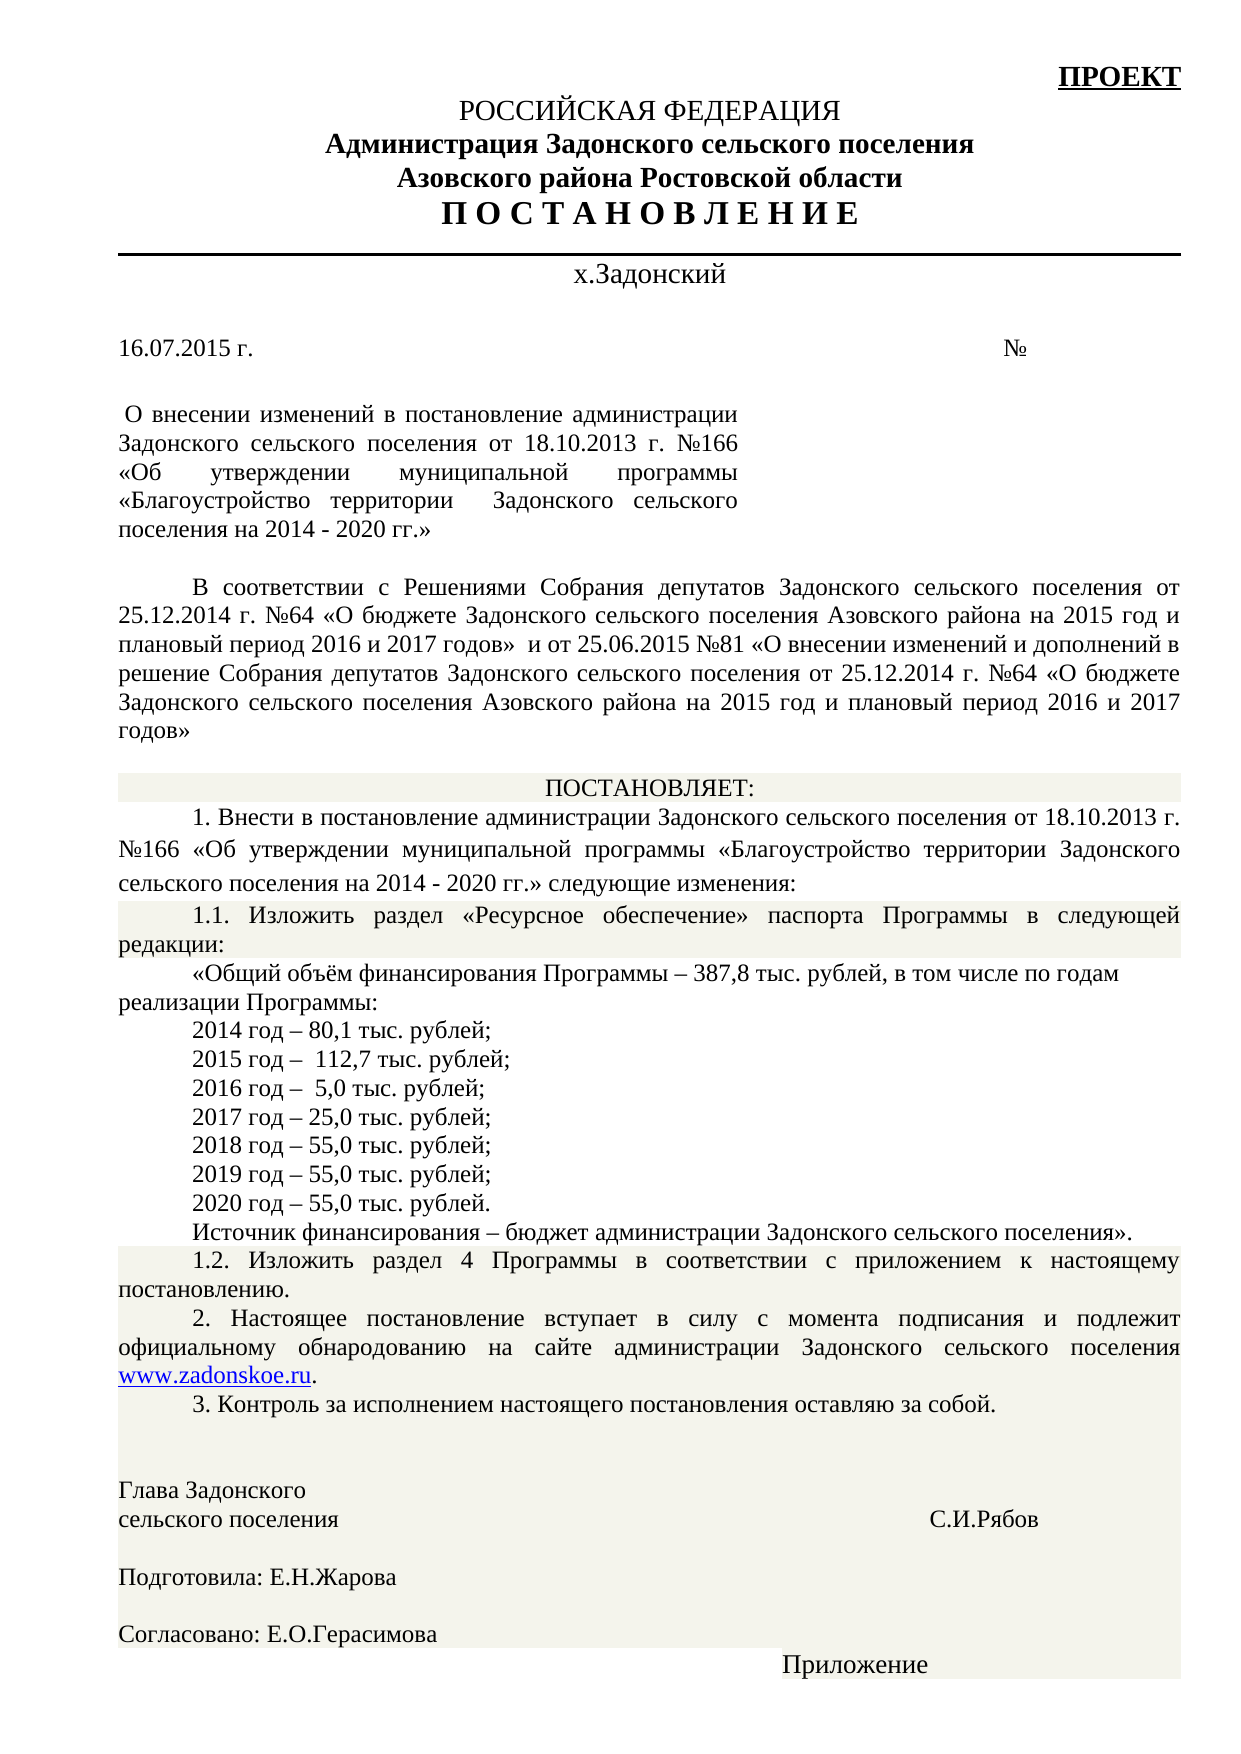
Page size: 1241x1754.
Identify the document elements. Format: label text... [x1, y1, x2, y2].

title О внесении изменений в постановление администрации Задонского сельского поселения от 18.10.2013 г. №166 «Об утверждении муниципальной программы «Благоустройство территории Задонского сельского поселения на 2014 - 2020 гг.» [118, 399, 738, 543]
text х.Задонский [118, 256, 1181, 289]
text ПРОЕКТ [118, 59, 1181, 93]
text ПОСТАНОВЛЯЕТ: [118, 773, 1181, 802]
text Источник финансирования – бюджет администрации Задонского сельского поселения». [118, 1217, 1181, 1246]
text 2016 год – 5,0 тыс. рублей; [118, 1073, 1181, 1102]
text Администрация Задонского сельского поселения [118, 126, 1181, 160]
text 2019 год – 55,0 тыс. рублей; [118, 1159, 1181, 1188]
text Азовского района Ростовской области [118, 160, 1181, 193]
text Приложение [782, 1648, 1181, 1679]
text П О С Т А Н О В Л Е Н И Е [118, 193, 1181, 232]
text РОССИЙСКАЯ ФЕДЕРАЦИЯ [118, 93, 1181, 126]
title 1. Внести в постановление администрации Задонского сельского поселения от 18.10.2013 г. №166 «Об утверждении муниципальной программы «Благоустройство территории Задонского сельского поселения на 2014 - 2020 гг.» следующие изменения: [118, 802, 1181, 896]
text сельского поселения С.И.Рябов [118, 1504, 1181, 1533]
text 2020 год – 55,0 тыс. рублей. [118, 1188, 1181, 1217]
text 1.2. Изложить раздел 4 Программы в соответствии с приложением к настоящему постановлению. [118, 1246, 1181, 1303]
text 2015 год – 112,7 тыс. рублей; [118, 1044, 1181, 1073]
text Подготовила: Е.Н.Жарова [118, 1562, 1181, 1591]
title В соответствии с Решениями Собрания депутатов Задонского сельского поселения от 25.12.2014 г. №64 «О бюджете Задонского сельского поселения Азовского района на 2015 год и плановый период 2016 и 2017 годов» и от 25.06.2015 №81 «О внесении изменений и дополнений в решение Собрания депутатов Задонского сельского поселения от 25.12.2014 г. №64 «О бюджете Задонского сельского поселения Азовского района на 2015 год и плановый период 2016 и 2017 годов» [118, 572, 1181, 744]
text «Общий объём финансирования Программы – 387,8 тыс. рублей, в том числе по годам реализации Программы: [118, 958, 1181, 1016]
text 2014 год – 80,1 тыс. рублей; [118, 1016, 1181, 1044]
text 16.07.2015 г. № [118, 333, 1181, 362]
text 2. Настоящее постановление вступает в силу с момента подписания и подлежит официальному обнародованию на сайте администрации Задонского сельского поселения www.zadonskoe.ru. [118, 1303, 1181, 1389]
text 2018 год – 55,0 тыс. рублей; [118, 1131, 1181, 1159]
text 3. Контроль за исполнением настоящего постановления оставляю за собой. [118, 1389, 1181, 1418]
text Согласовано: Е.О.Герасимова [118, 1619, 1181, 1648]
text 2017 год – 25,0 тыс. рублей; [118, 1102, 1181, 1131]
text 1.1. Изложить раздел «Ресурсное обеспечение» паспорта Программы в следующей редакции: [118, 901, 1181, 958]
text Глава Задонского [118, 1476, 1181, 1504]
